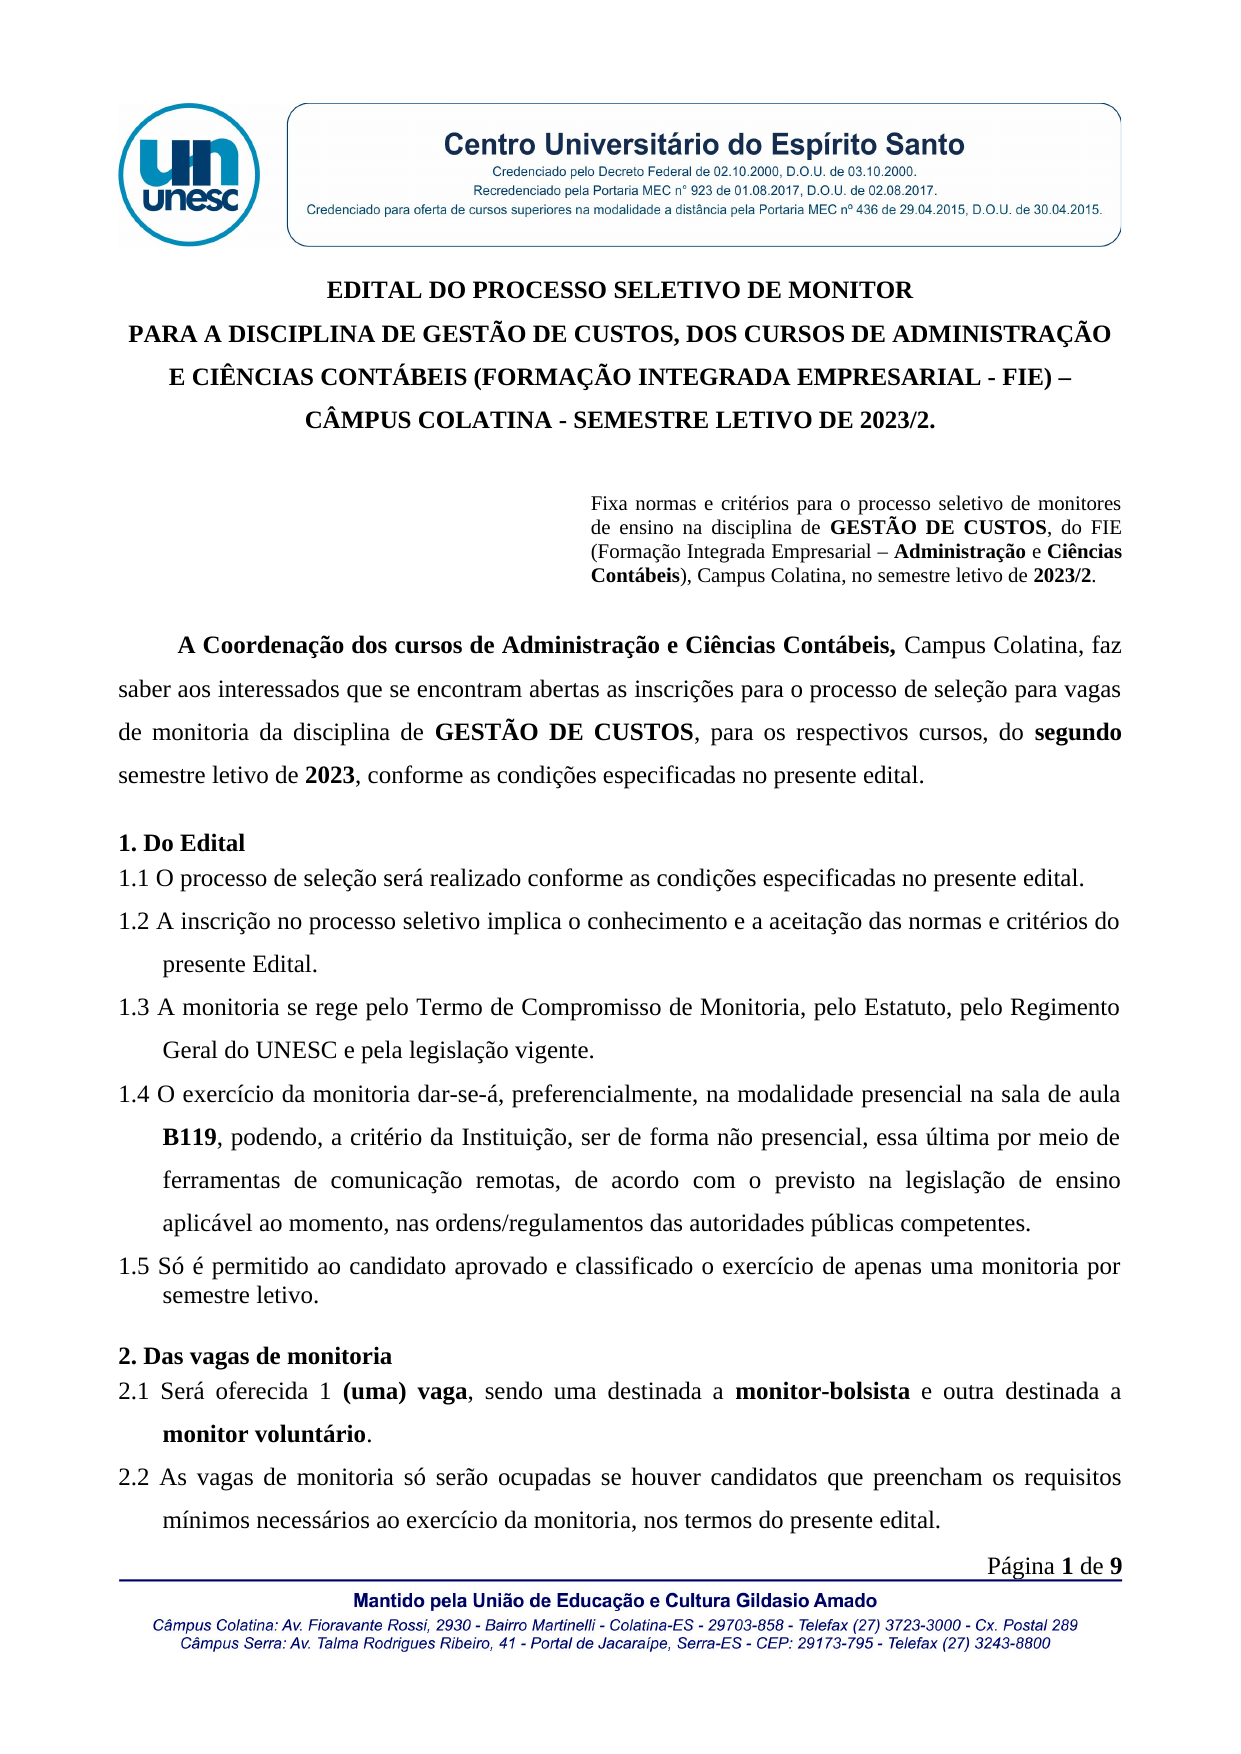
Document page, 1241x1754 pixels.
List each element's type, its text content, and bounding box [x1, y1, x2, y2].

text Para a DISCIPLINA DE GESTÃO DE CUSTOS, dos cursos dE ADMINISTRAÇÃO E CIÊNCIAS CONTÁBEIS (FORMAÇÃO INTEGRADA EMPRESARIAL - FIE) – CÂMPUS COLATINA - SEMESTRE letivo de 2023/2. [118, 319, 1122, 434]
text 1.3 A monitoria se rege pelo Termo de Compromisso de Monitoria, pelo Estatuto, pelo Regimento Geral do UNESC e pela legislação vigente. [118, 992, 1122, 1064]
subtitle 2. Das vagas de monitoria [118, 1341, 1122, 1370]
picture [196, 103, 1122, 247]
text 1.4 O exercício da monitoria dar-se-á, preferencialmente, na modalidade presencial na sala de aula B119, podendo, a critério da Instituição, ser de forma não presencial, essa última por meio de ferramentas de comunicação remotas, de acordo com o previsto na legislação de ensino aplicável ao momento, nas ordens/regulamentos das autoridades públicas competentes. [118, 1079, 1122, 1237]
picture [124, 108, 255, 241]
text 1.2 A inscrição no processo seletivo implica o conhecimento e a aceitação das normas e critérios do presente Edital. [118, 906, 1122, 978]
picture [118, 183, 181, 247]
subtitle 1. Do Edital [118, 828, 1122, 857]
text 2.2 As vagas de monitoria só serão ocupadas se houver candidatos que preencham os requisitos mínimos necessários ao exercício da monitoria, nos termos do presente edital. [118, 1462, 1122, 1534]
picture [118, 103, 178, 167]
text 2.1 Será oferecida 1 (uma) vaga, sendo uma destinada a monitor-bolsista e outra destinada a monitor voluntário. [118, 1376, 1122, 1448]
text Edital do processo SELETIVO de monitor [118, 276, 1122, 304]
text 1.1 O processo de seleção será realizado conforme as condições especificadas no presente edital. [118, 863, 1122, 892]
text A Coordenação dos cursos de Administração e Ciências Contábeis, Campus Colatina, faz saber aos interessados que se encontram abertas as inscrições para o processo de seleção para vagas de monitoria da disciplina de GESTÃO DE CUSTOS, para os respectivos cursos, do segundo semestre letivo de 2023, conforme as condições especificadas no presente edital. [118, 631, 1122, 789]
text 1.5 Só é permitido ao candidato aprovado e classificado o exercício de apenas uma monitoria por semestre letivo. [118, 1251, 1122, 1309]
picture [119, 1579, 1123, 1652]
text Fixa normas e critérios para o processo seletivo de monitores de ensino na disciplina de GESTÃO DE CUSTOS, do FIE (Formação Integrada Empresarial – Administração e Ciências Contábeis), Campus Colatina, no semestre letivo de 2023/2. [591, 491, 1122, 587]
